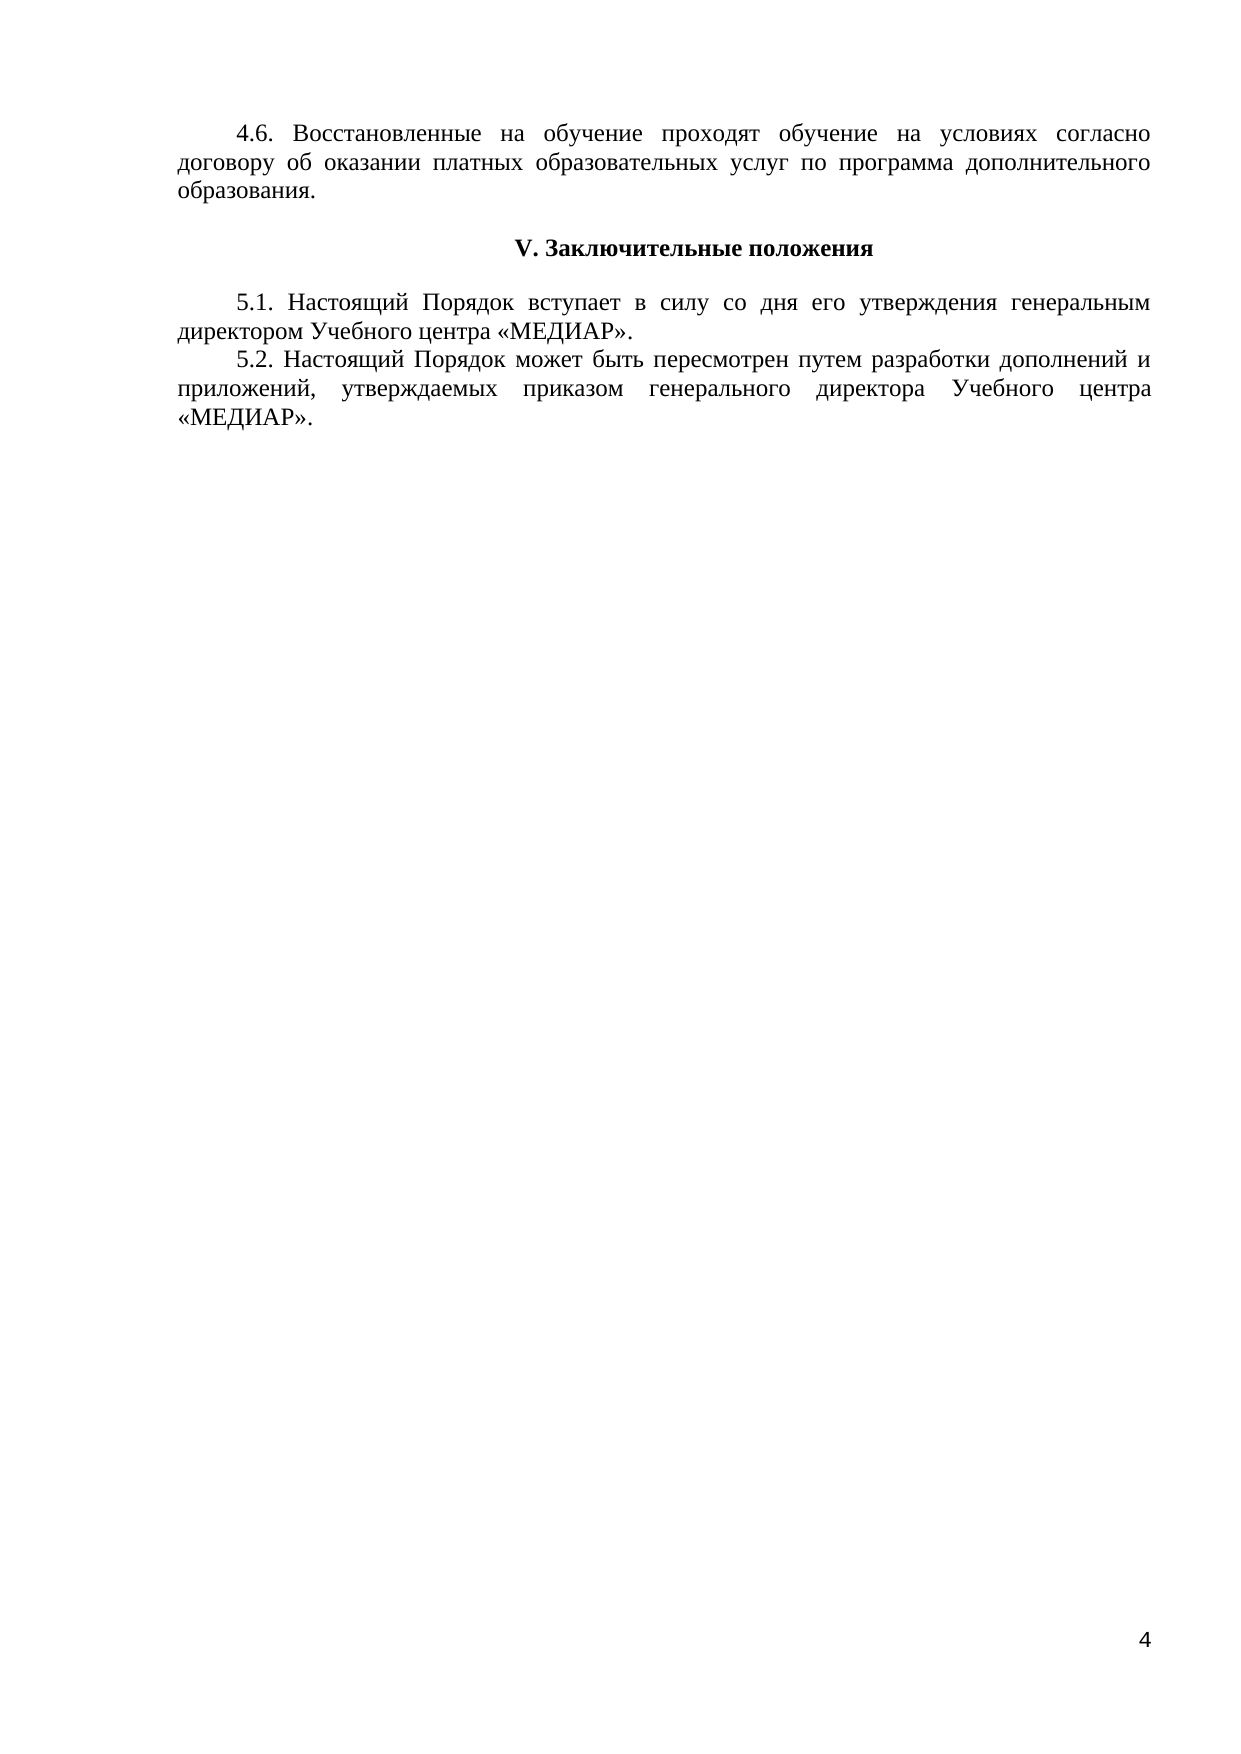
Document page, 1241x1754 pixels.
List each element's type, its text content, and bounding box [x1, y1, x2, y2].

text 5.1. Настоящий Порядок вступает в силу со дня его утверждения генеральным директором Учебного центра «МЕДИАР». [177, 287, 1152, 344]
text 5.2. Настоящий Порядок может быть пересмотрен путем разработки дополнений и приложений, утверждаемых приказом генерального директора Учебного центра «МЕДИАР». [177, 344, 1152, 431]
text 4.6. Восстановленные на обучение проходят обучение на условиях согласно договору об оказании платных образовательных услуг по программа дополнительного образования. [177, 118, 1152, 204]
list V. Заключительные положения [177, 233, 1152, 262]
